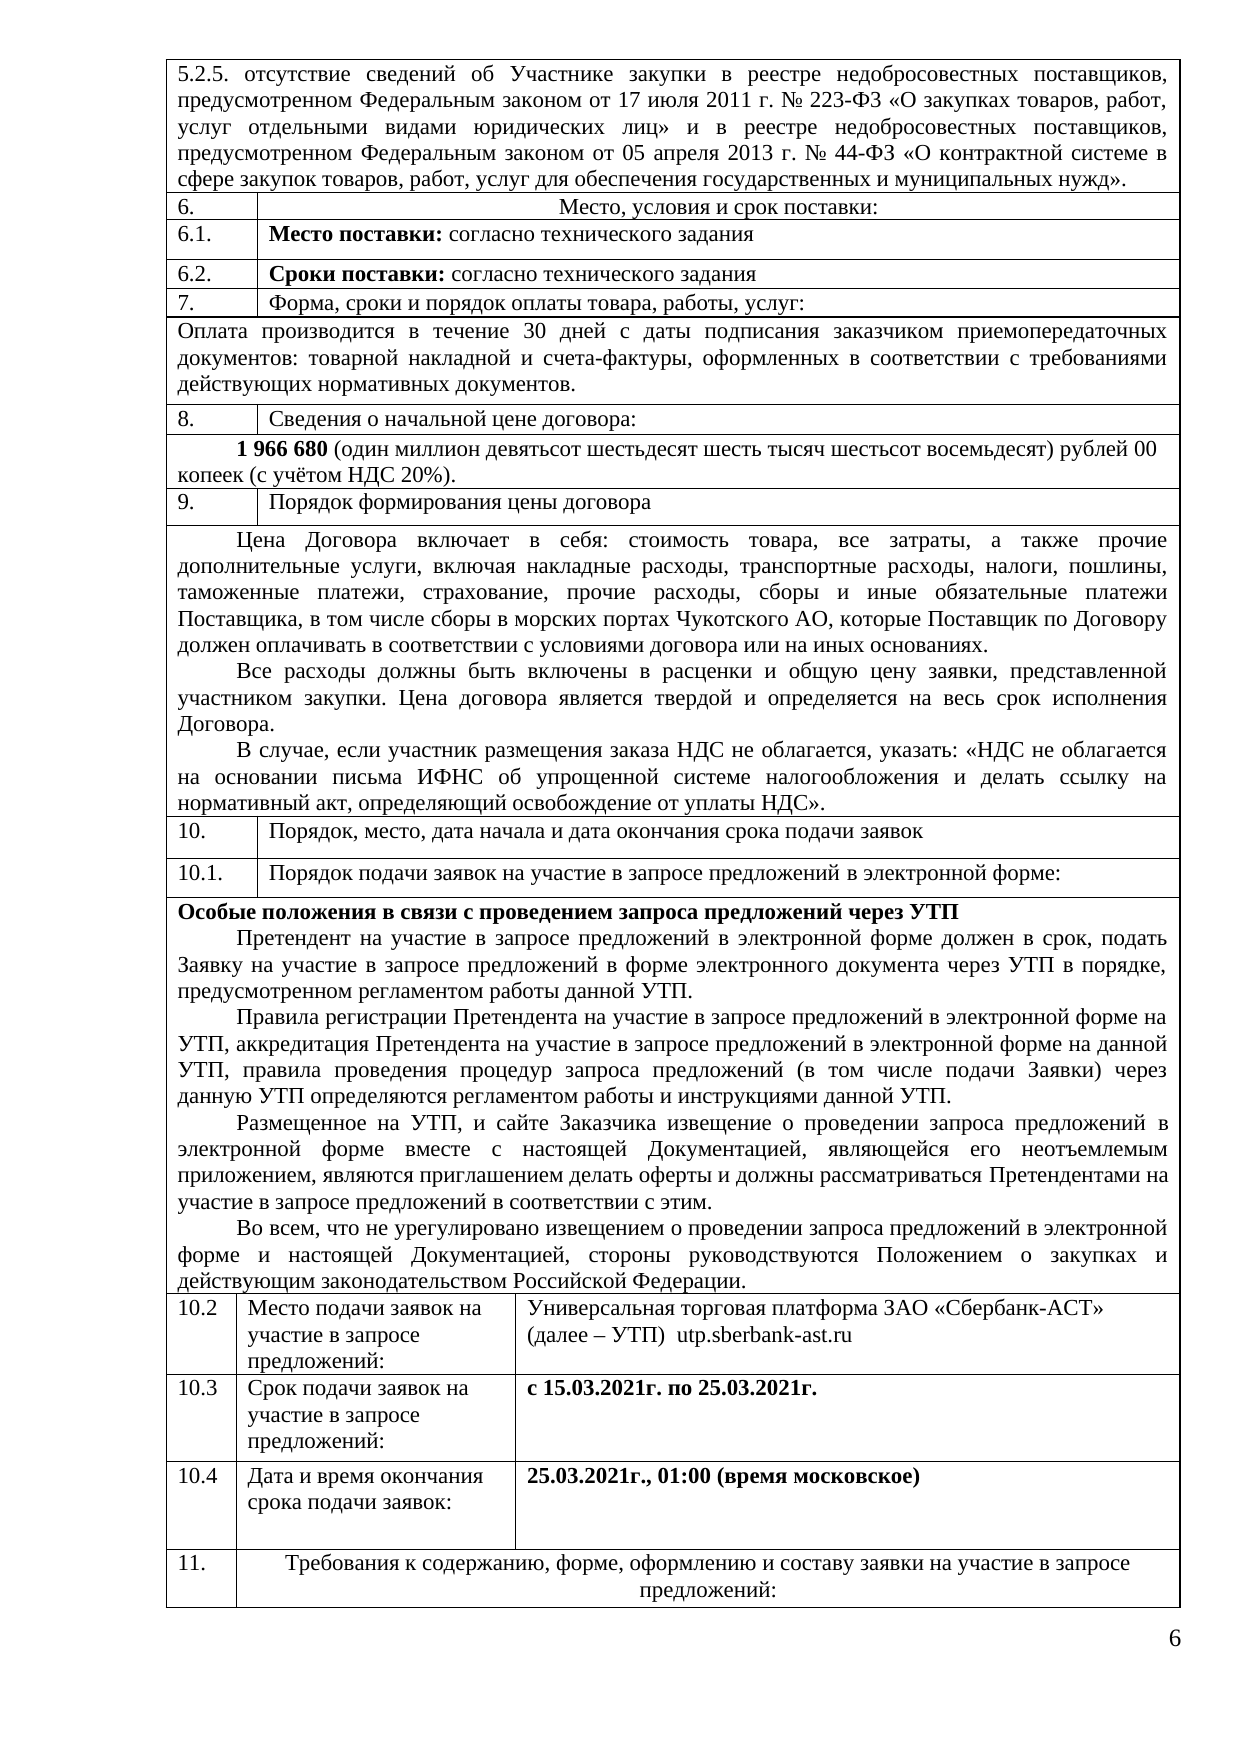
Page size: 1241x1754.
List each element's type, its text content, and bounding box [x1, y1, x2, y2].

table_cell 6.1. [167, 220, 257, 259]
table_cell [167, 60, 1179, 192]
table_cell 25.03.2021г., 01:00 (время московское) [516, 1462, 1179, 1548]
table_cell Порядок формирования цены договора [258, 489, 1179, 525]
table_cell Универсальная торговая платформа ЗАО «Сбербанк-АСТ» (далее – УТП) utp.sberbank-ast.ru [516, 1294, 1179, 1373]
table_cell Оплата производится в течение 30 дней с даты подписания заказчиком приемопередаточных документов: товарной накладной и счета-фактуры, оформленных в соответствии с требованиями действующих нормативных документов. [167, 318, 1179, 404]
table_cell Цена Договора включает в себя: стоимость товара, все затраты, а также прочие дополнительные услуги, включая накладные расходы, транспортные расходы, налоги, пошлины, таможенные платежи, страхование, прочие расходы, сборы и иные обязательные платежи Поставщика, в том числе сборы в морских портах Чукотского АО, которые Поставщик по Договору должен оплачивать в соответствии с условиями договора или на иных основаниях. Все расходы должны быть включены в расценки и общую цену заявки, представленной участником закупки. Цена договора является твердой и определяется на весь срок исполнения Договора. В случае, если участник размещения заказа НДС не облагается, указать: «НДС не облагается на основании письма ИФНС об упрощенной системе налогообложения и делать ссылку на нормативный акт, определяющий освобождение от уплаты НДС». [167, 526, 1179, 816]
table_cell Требования к содержанию, форме, оформлению и составу заявки на участие в запросе предложений: [237, 1550, 1179, 1607]
table_cell 10.2 [167, 1294, 236, 1373]
table_cell 1 966 680 (один миллион девятьсот шестьдесят шесть тысяч шестьсот восемьдесят) рублей 00 копеек (с учётом НДС 20%). [167, 435, 1179, 487]
table_cell с 15.03.2021г. по 25.03.2021г. [516, 1375, 1179, 1461]
table_cell 8. [167, 405, 257, 434]
table_cell 11. [167, 1550, 236, 1607]
table_cell Особые положения в связи с проведением запроса предложений через УТП Претендент на участие в запросе предложений в электронной форме должен в срок, подать Заявку на участие в запросе предложений в форме электронного документа через УТП в порядке, предусмотренном регламентом работы данной УТП. Правила регистрации Претендента на участие в запросе предложений в электронной форме на УТП, аккредитация Претендента на участие в запросе предложений в электронной форме на данной УТП, правила проведения процедур запроса предложений (в том числе подачи Заявки) через данную УТП определяются регламентом работы и инструкциями данной УТП. Размещенное на УТП, и сайте Заказчика извещение о проведении запроса предложений в электронной форме вместе с настоящей Документацией, являющейся его неотъемлемым приложением, являются приглашением делать оферты и должны рассматриваться Претендентами на участие в запросе предложений в соответствии с этим. Во всем, что не урегулировано извещением о проведении запроса предложений в электронной форме и настоящей Документацией, стороны руководствуются Положением о закупках и действующим законодательством Российской Федерации. [167, 898, 1179, 1293]
table_cell 6. [167, 193, 257, 219]
table_cell Порядок, место, дата начала и дата окончания срока подачи заявок [258, 817, 1179, 858]
table_cell 10.4 [167, 1462, 236, 1548]
table_cell Место, условия и срок поставки: [258, 193, 1179, 219]
table_cell Сведения о начальной цене договора: [258, 405, 1179, 434]
table_cell Срок подачи заявок на участие в запросе предложений: [237, 1375, 515, 1461]
table_cell 7. [167, 289, 257, 316]
table_cell Сроки поставки: согласно технического задания [258, 260, 1179, 288]
table_cell Форма, сроки и порядок оплаты товара, работы, услуг: [258, 289, 1179, 316]
table_cell Место подачи заявок на участие в запросе предложений: [237, 1294, 515, 1373]
table_cell 10.1. [167, 859, 257, 897]
table_cell 10. [167, 817, 257, 858]
table_cell Место поставки: согласно технического задания [258, 220, 1179, 259]
table_cell 9. [167, 489, 257, 525]
table_cell 6.2. [167, 260, 257, 288]
table_cell Порядок подачи заявок на участие в запросе предложений в электронной форме: [258, 859, 1179, 897]
table_cell 10.3 [167, 1375, 236, 1461]
table_cell Дата и время окончания срока подачи заявок: [237, 1462, 515, 1548]
